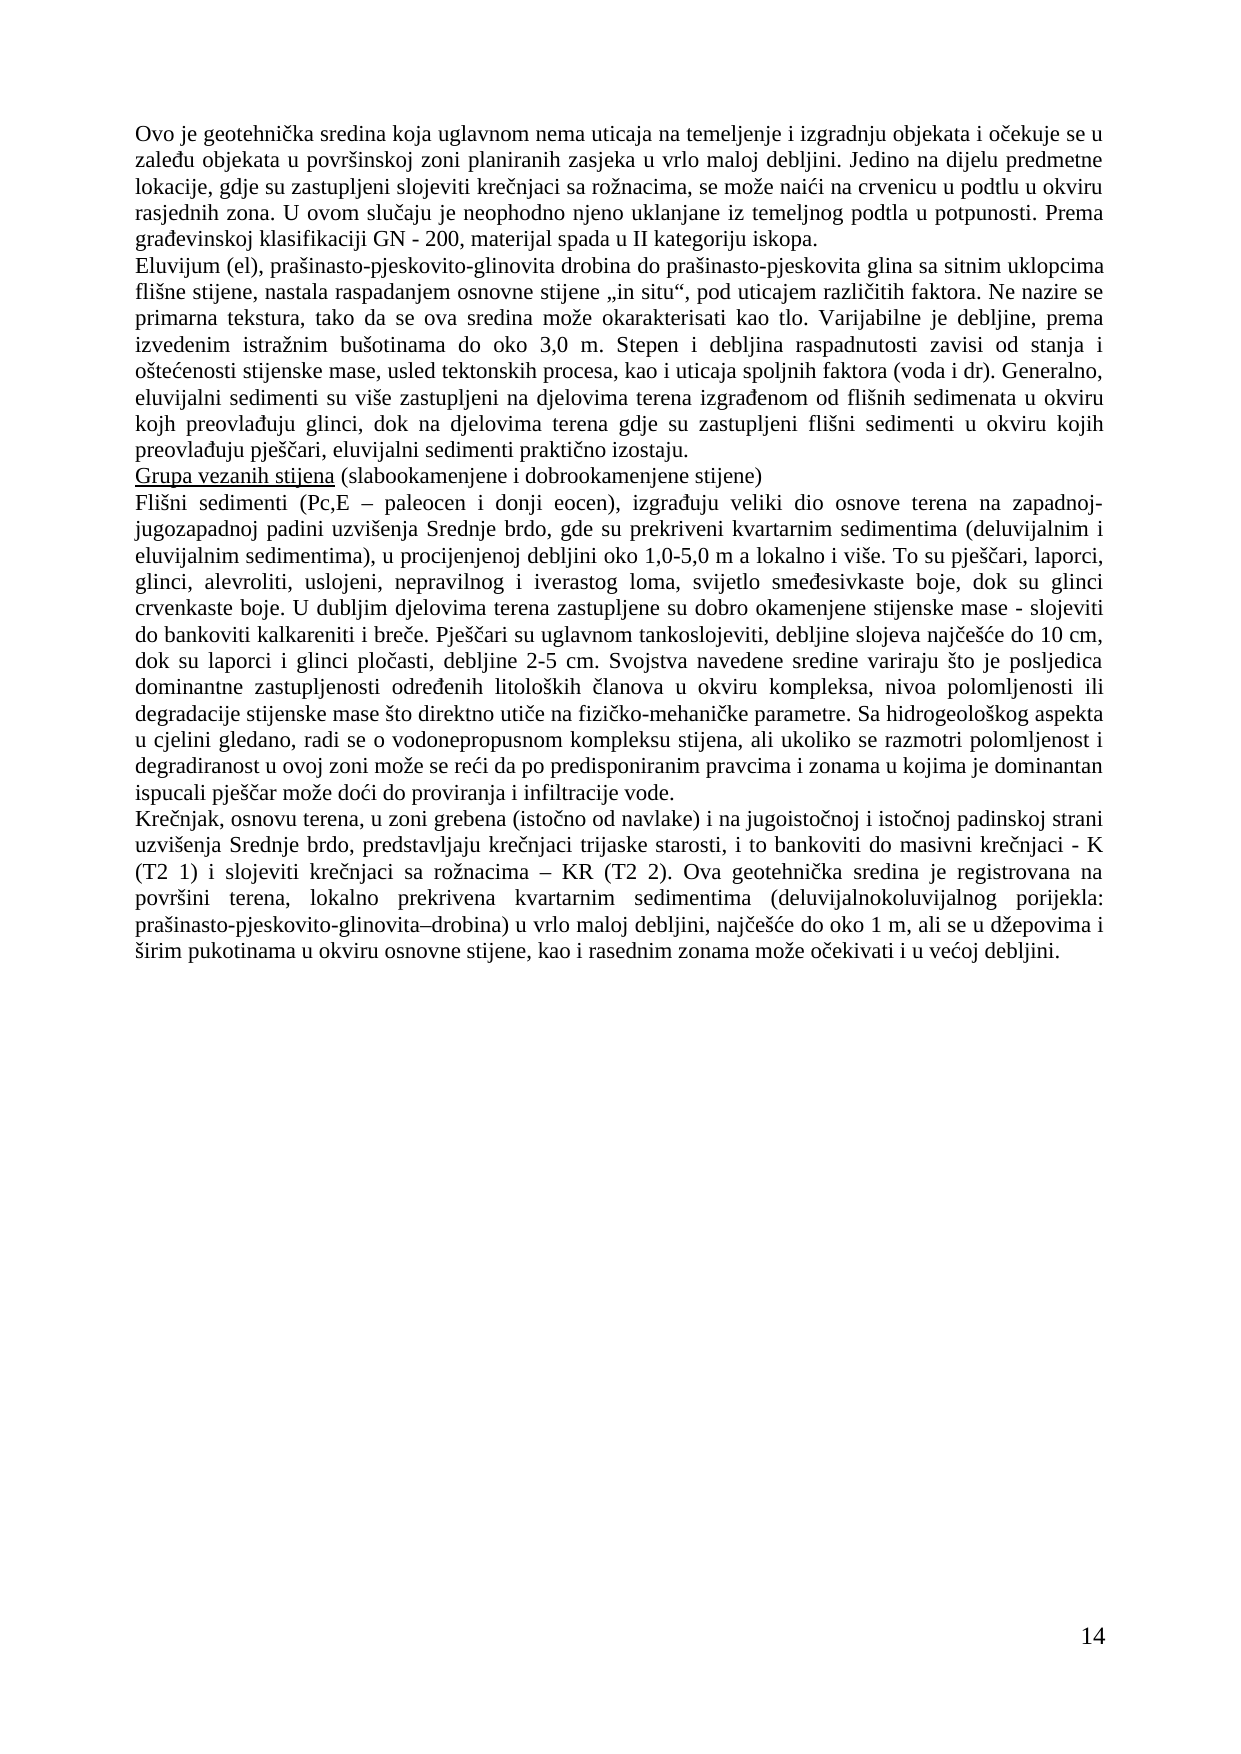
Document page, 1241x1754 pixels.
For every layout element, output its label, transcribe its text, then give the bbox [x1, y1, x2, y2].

text Ovo je geotehnička sredina koja uglavnom nema uticaja na temeljenje i izgradnju objekata i očekuje se u zaleđu objekata u površinskoj zoni planiranih zasjeka u vrlo maloj debljini. Jedino na dijelu predmetne lokacije, gdje su zastupljeni slojeviti krečnjaci sa rožnacima, se može naići na crvenicu u podtlu u okviru rasjednih zona. U ovom slučaju je neophodno njeno uklanjane iz temeljnog podtla u potpunosti. Prema građevinskoj klasifikaciji GN - 200, materijal spada u II kategoriju iskopa. [135, 120, 1105, 252]
text Krečnjak, osnovu terena, u zoni grebena (istočno od navlake) i na jugoistočnoj i istočnoj padinskoj strani uzvišenja Srednje brdo, predstavljaju krečnjaci trijaske starosti, i to bankoviti do masivni krečnjaci - K (T2 1) i slojeviti krečnjaci sa rožnacima – KR (T2 2). Ova geotehnička sredina je registrovana na površini terena, lokalno prekrivena kvartarnim sedimentima (deluvijalnokoluvijalnog porijekla: prašinasto-pjeskovito-glinovita–drobina) u vrlo maloj debljini, najčešće do oko 1 m, ali se u džepovima i širim pukotinama u okviru osnovne stijene, kao i rasednim zonama može očekivati i u većoj debljini. [135, 805, 1105, 963]
text Grupa vezanih stijena (slabookamenjene i dobrookamenjene stijene) [135, 463, 1105, 489]
text Eluvijum (el), prašinasto-pjeskovito-glinovita drobina do prašinasto-pjeskovita glina sa sitnim uklopcima flišne stijene, nastala raspadanjem osnovne stijene „in situ“, pod uticajem različitih faktora. Ne nazire se primarna tekstura, tako da se ova sredina može okarakterisati kao tlo. Varijabilne je debljine, prema izvedenim istražnim bušotinama do oko 3,0 m. Stepen i debljina raspadnutosti zavisi od stanja i oštećenosti stijenske mase, usled tektonskih procesa, kao i uticaja spoljnih faktora (voda i dr). Generalno, eluvijalni sedimenti su više zastupljeni na djelovima terena izgrađenom od flišnih sedimenata u okviru kojh preovlađuju glinci, dok na djelovima terena gdje su zastupljeni flišni sedimenti u okviru kojih preovlađuju pješčari, eluvijalni sedimenti praktično izostaju. [135, 252, 1105, 463]
text Flišni sedimenti (Pc,E – paleocen i donji eocen), izgrađuju veliki dio osnove terena na zapadnoj-jugozapadnoj padini uzvišenja Srednje brdo, gde su prekriveni kvartarnim sedimentima (deluvijalnim i eluvijalnim sedimentima), u procijenjenoj debljini oko 1,0-5,0 m a lokalno i više. To su pješčari, laporci, glinci, alevroliti, uslojeni, nepravilnog i iverastog loma, svijetlo smeđesivkaste boje, dok su glinci crvenkaste boje. U dubljim djelovima terena zastupljene su dobro okamenjene stijenske mase - slojeviti do bankoviti kalkareniti i breče. Pješčari su uglavnom tankoslojeviti, debljine slojeva najčešće do 10 cm, dok su laporci i glinci pločasti, debljine 2-5 cm. Svojstva navedene sredine variraju što je posljedica dominantne zastupljenosti određenih litoloških članova u okviru kompleksa, nivoa polomljenosti ili degradacije stijenske mase što direktno utiče na fizičko-mehaničke parametre. Sa hidrogeološkog aspekta u cjelini gledano, radi se o vodonepropusnom kompleksu stijena, ali ukoliko se razmotri polomljenost i degradiranost u ovoj zoni može se reći da po predisponiranim pravcima i zonama u kojima je dominantan ispucali pješčar može doći do proviranja i infiltracije vode. [135, 489, 1105, 805]
